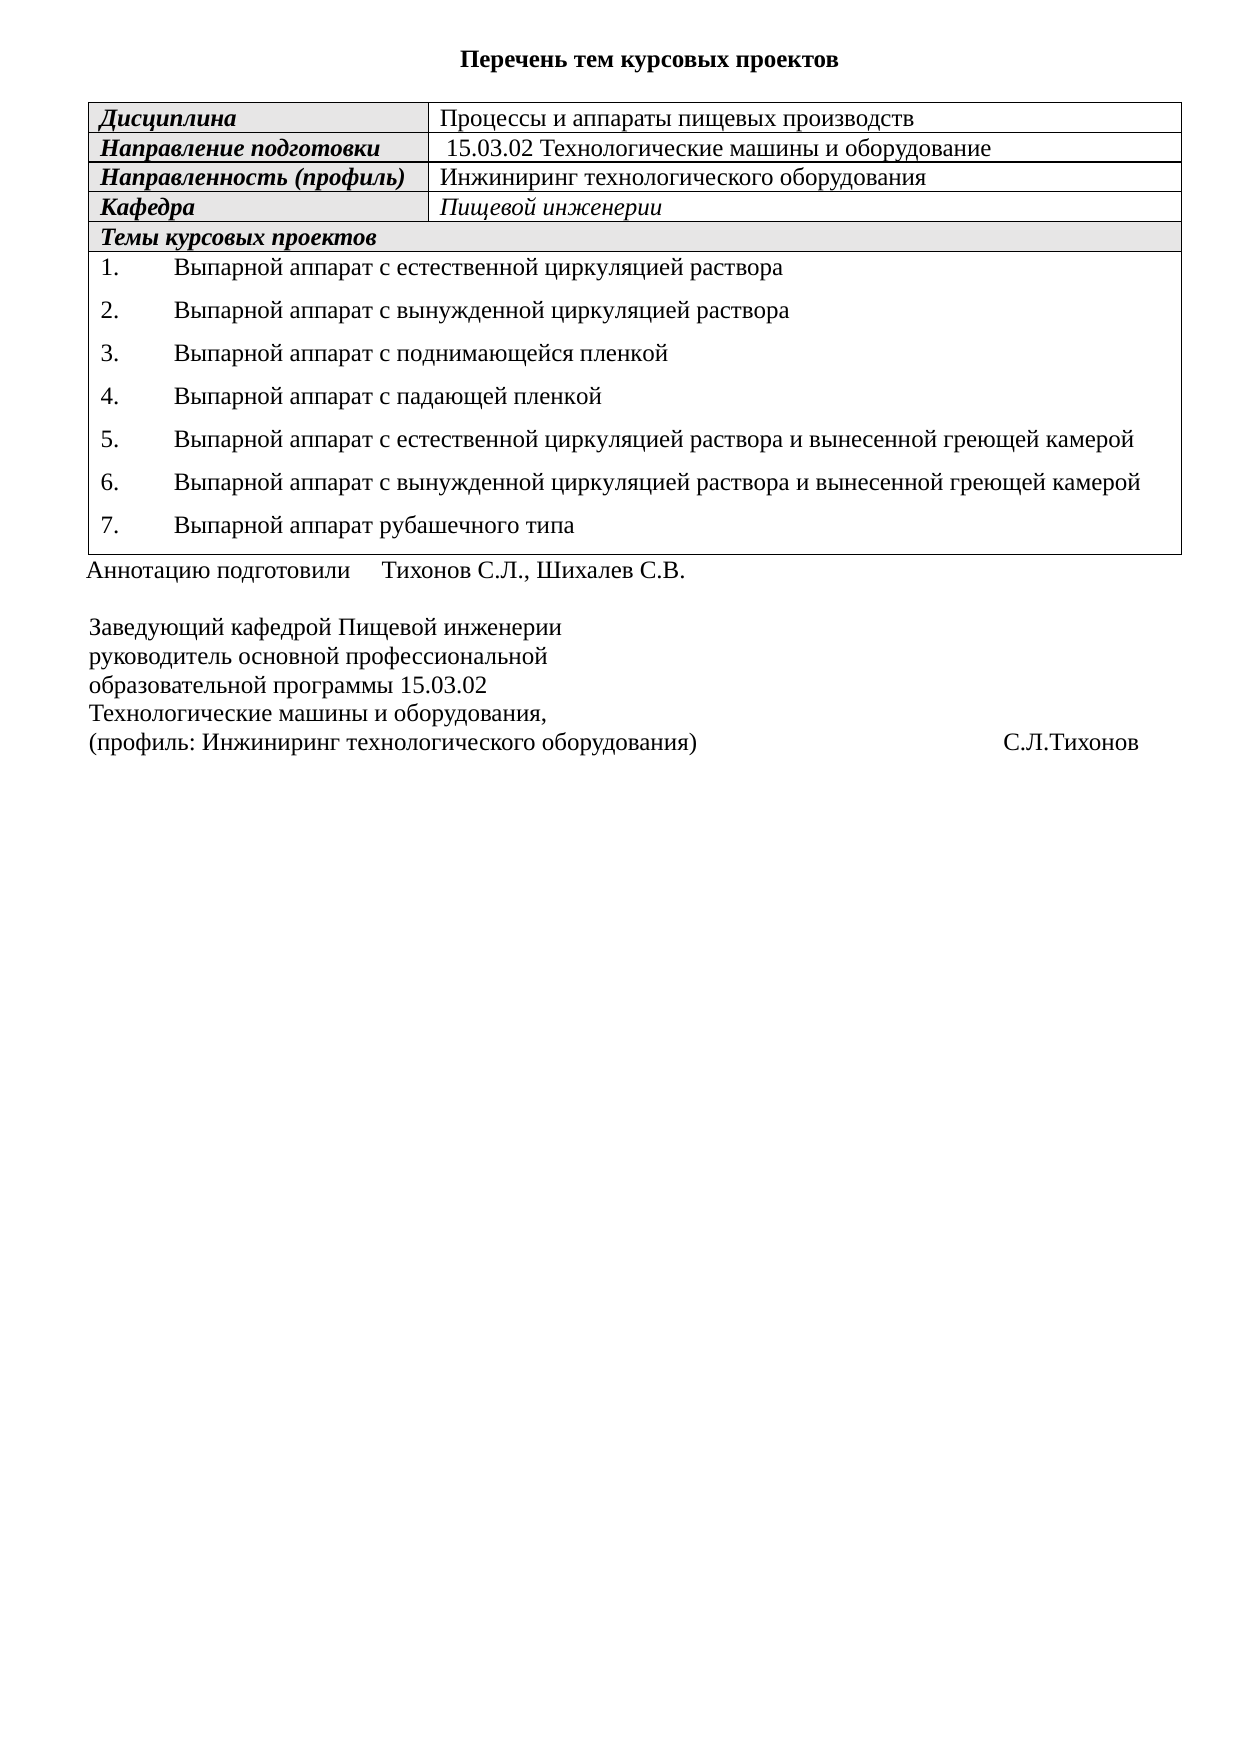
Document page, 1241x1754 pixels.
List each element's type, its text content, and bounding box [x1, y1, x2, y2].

text Аннотацию подготовили Тихонов С.Л., Шихалев С.В. [86, 555, 1181, 583]
text Перечень тем курсовых проектов [118, 44, 1181, 73]
table_cell Темы курсовых проектов [89, 222, 1181, 251]
table_header Дисциплина [89, 103, 428, 132]
table_cell Кафедра [89, 192, 428, 221]
table_cell Выпарной аппарат с естественной циркуляцией раствора Выпарной аппарат с вынужденной циркуляцией раствора Выпарной аппарат с поднимающейся пленкой Выпарной аппарат с падающей пленкой Выпарной аппарат с естественной циркуляцией раствора и вынесенной греющей камерой Выпарной аппарат с вынужденной циркуляцией раствора и вынесенной греющей камерой Выпарной аппарат рубашечного типа [89, 252, 1181, 554]
text руководитель основной профессиональной [88, 641, 1181, 670]
table_cell Направление подготовки [89, 133, 428, 161]
text образовательной программы 15.03.02 [88, 670, 1181, 698]
table_cell Инжиниринг технологического оборудования [429, 163, 1181, 191]
table_cell 15.03.02 Технологические машины и оборудование [429, 133, 1181, 161]
table_cell Пищевой инженерии [429, 192, 1181, 221]
table_cell Направленность (профиль) [89, 163, 428, 191]
text Технологические машины и оборудования, [88, 698, 1181, 727]
text Заведующий кафедрой Пищевой инженерии [88, 612, 1181, 641]
text (профиль: Инжиниринг технологического оборудования) С.Л.Тихонов [88, 727, 1181, 756]
table_header Процессы и аппараты пищевых производств [429, 103, 1181, 132]
